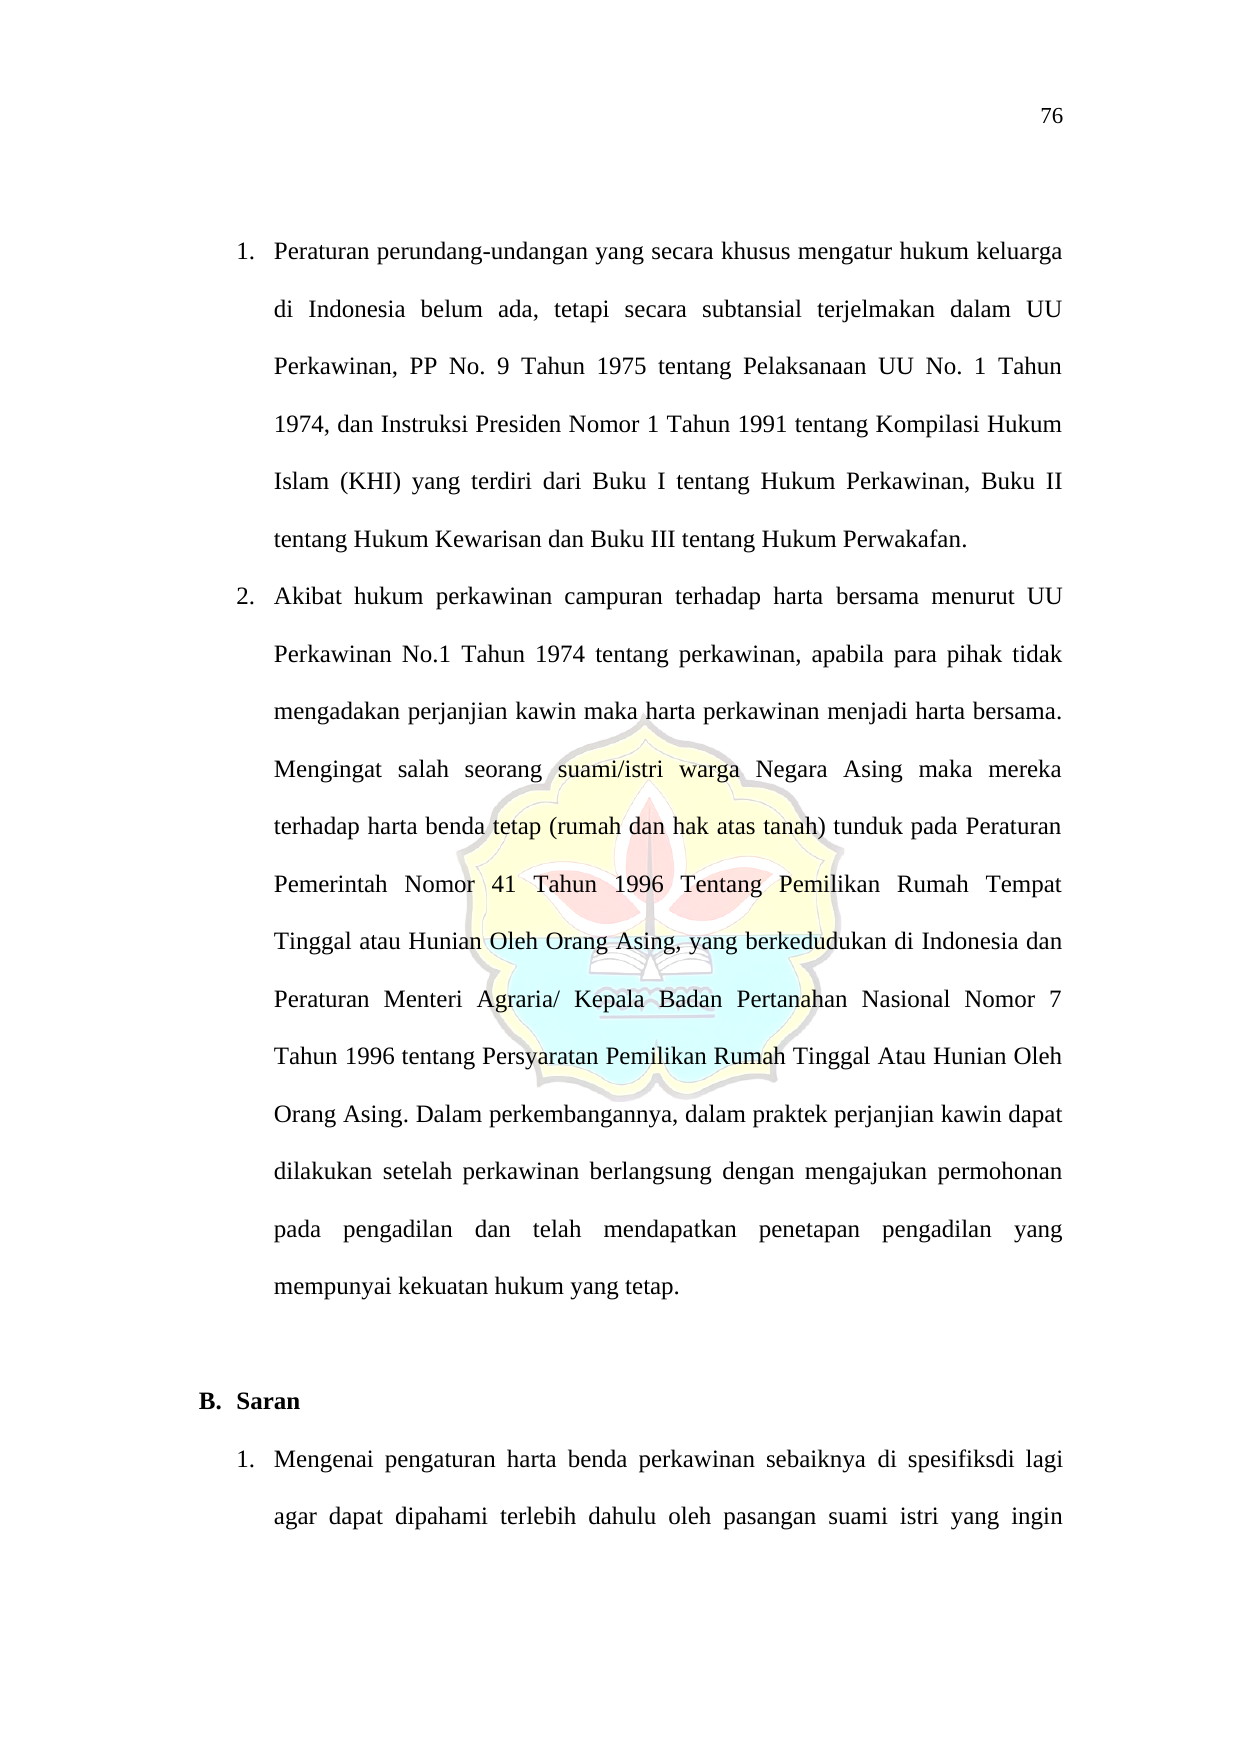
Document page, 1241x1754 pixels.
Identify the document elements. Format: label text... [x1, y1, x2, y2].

list Akibat hukum perkawinan campuran terhadap harta bersama menurut UU Perkawinan No.1 Tahun 1974 tentang perkawinan, apabila para pihak tidak mengadakan perjanjian kawin maka harta perkawinan menjadi harta bersama. Mengingat salah seorang suami/istri warga Negara Asing maka mereka terhadap harta benda tetap (rumah dan hak atas tanah) tunduk pada Peraturan Pemerintah Nomor 41 Tahun 1996 Tentang Pemilikan Rumah Tempat Tinggal atau Hunian Oleh Orang Asing, yang berkedudukan di Indonesia dan Peraturan Menteri Agraria/ Kepala Badan Pertanahan Nasional Nomor 7 Tahun 1996 tentang Persyaratan Pemilikan Rumah Tinggal Atau Hunian Oleh Orang Asing. Dalam perkembangannya, dalam praktek perjanjian kawin dapat dilakukan setelah perkawinan berlangsung dengan mengajukan permohonan pada pengadilan dan telah mendapatkan penetapan pengadilan yang mempunyai kekuatan hukum yang tetap. [236, 581, 1063, 1300]
list Saran [199, 1386, 1063, 1415]
list Peraturan perundang-undangan yang secara khusus mengatur hukum keluarga di Indonesia belum ada, tetapi secara subtansial terjelmakan dalam UU Perkawinan, PP No. 9 Tahun 1975 tentang Pelaksanaan UU No. 1 Tahun 1974, dan Instruksi Presiden Nomor 1 Tahun 1991 tentang Kompilasi Hukum Islam (KHI) yang terdiri dari Buku I tentang Hukum Perkawinan, Buku II tentang Hukum Kewarisan dan Buku III tentang Hukum Perwakafan. [236, 236, 1063, 552]
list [236, 1444, 1063, 1530]
